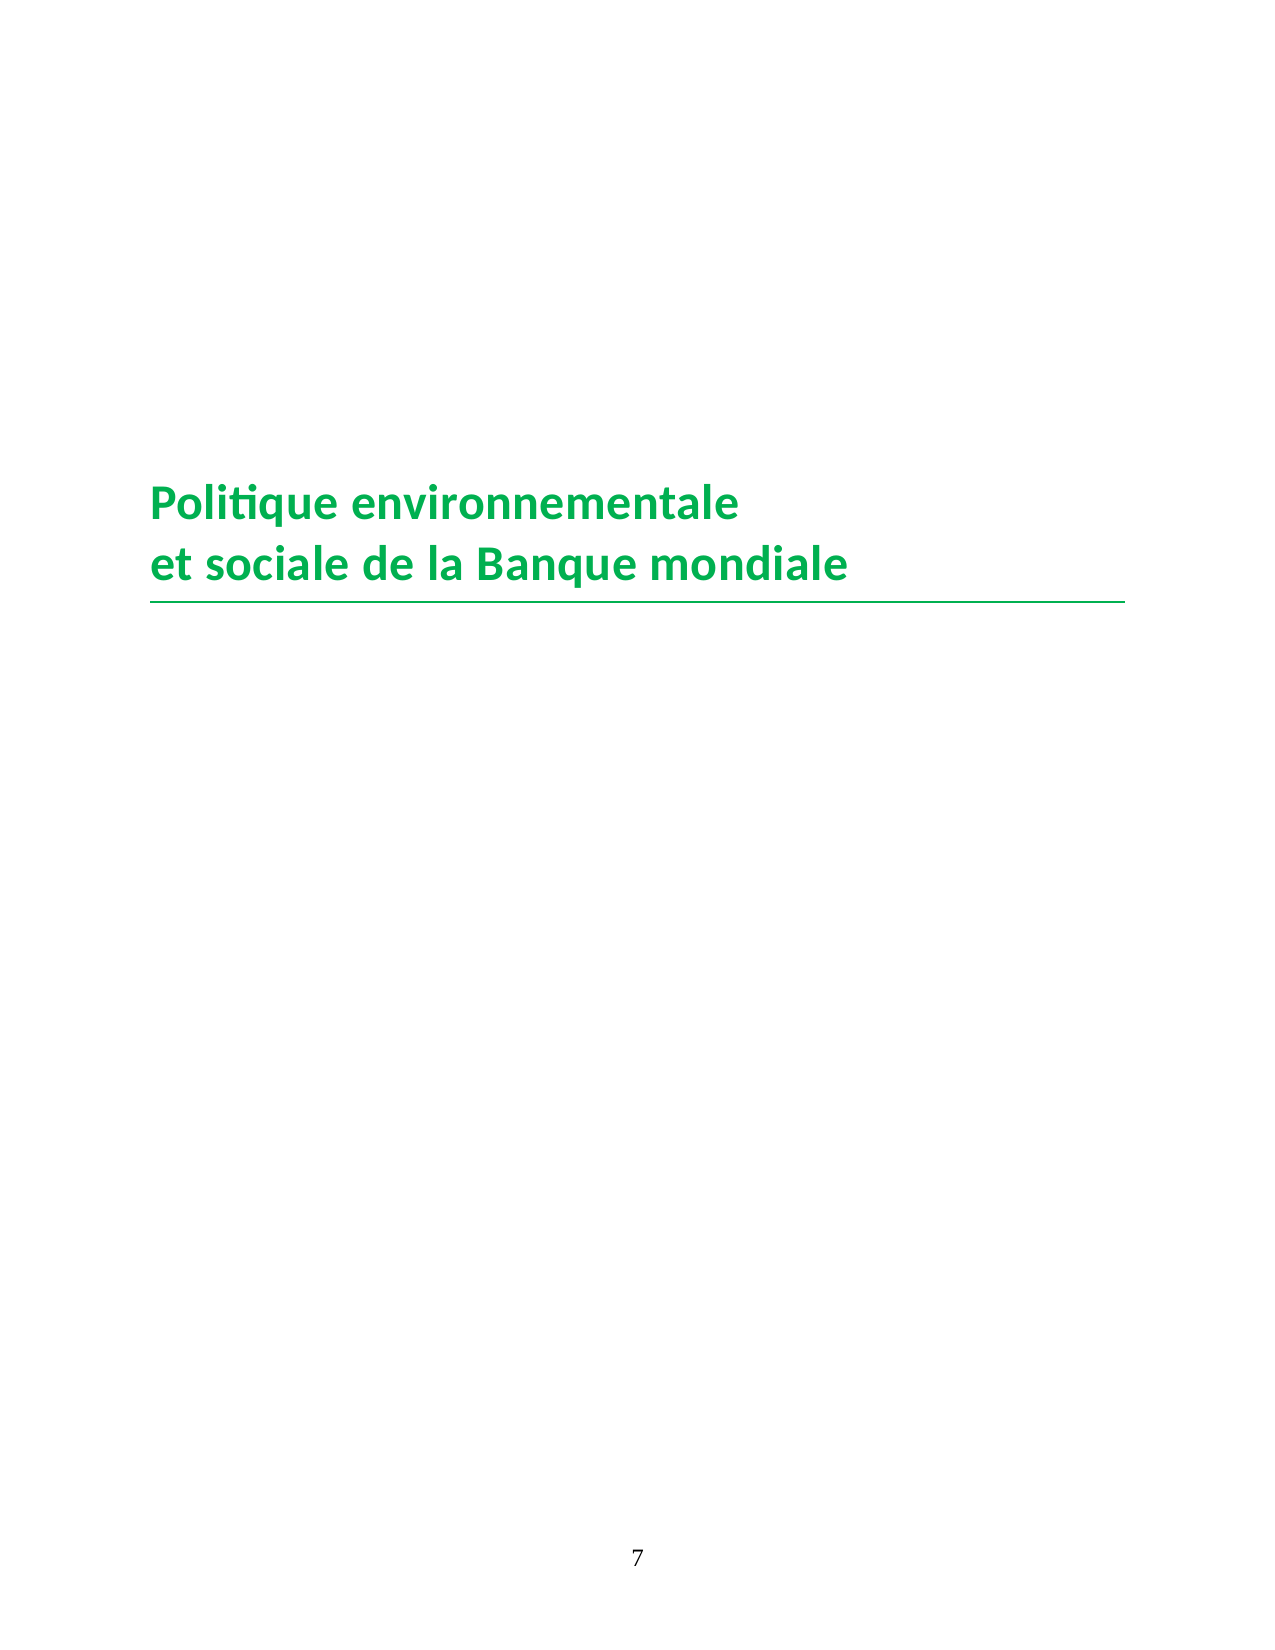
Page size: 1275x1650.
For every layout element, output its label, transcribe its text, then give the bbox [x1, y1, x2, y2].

title Politique environnementale et sociale de la Banque mondiale [150, 471, 1125, 601]
